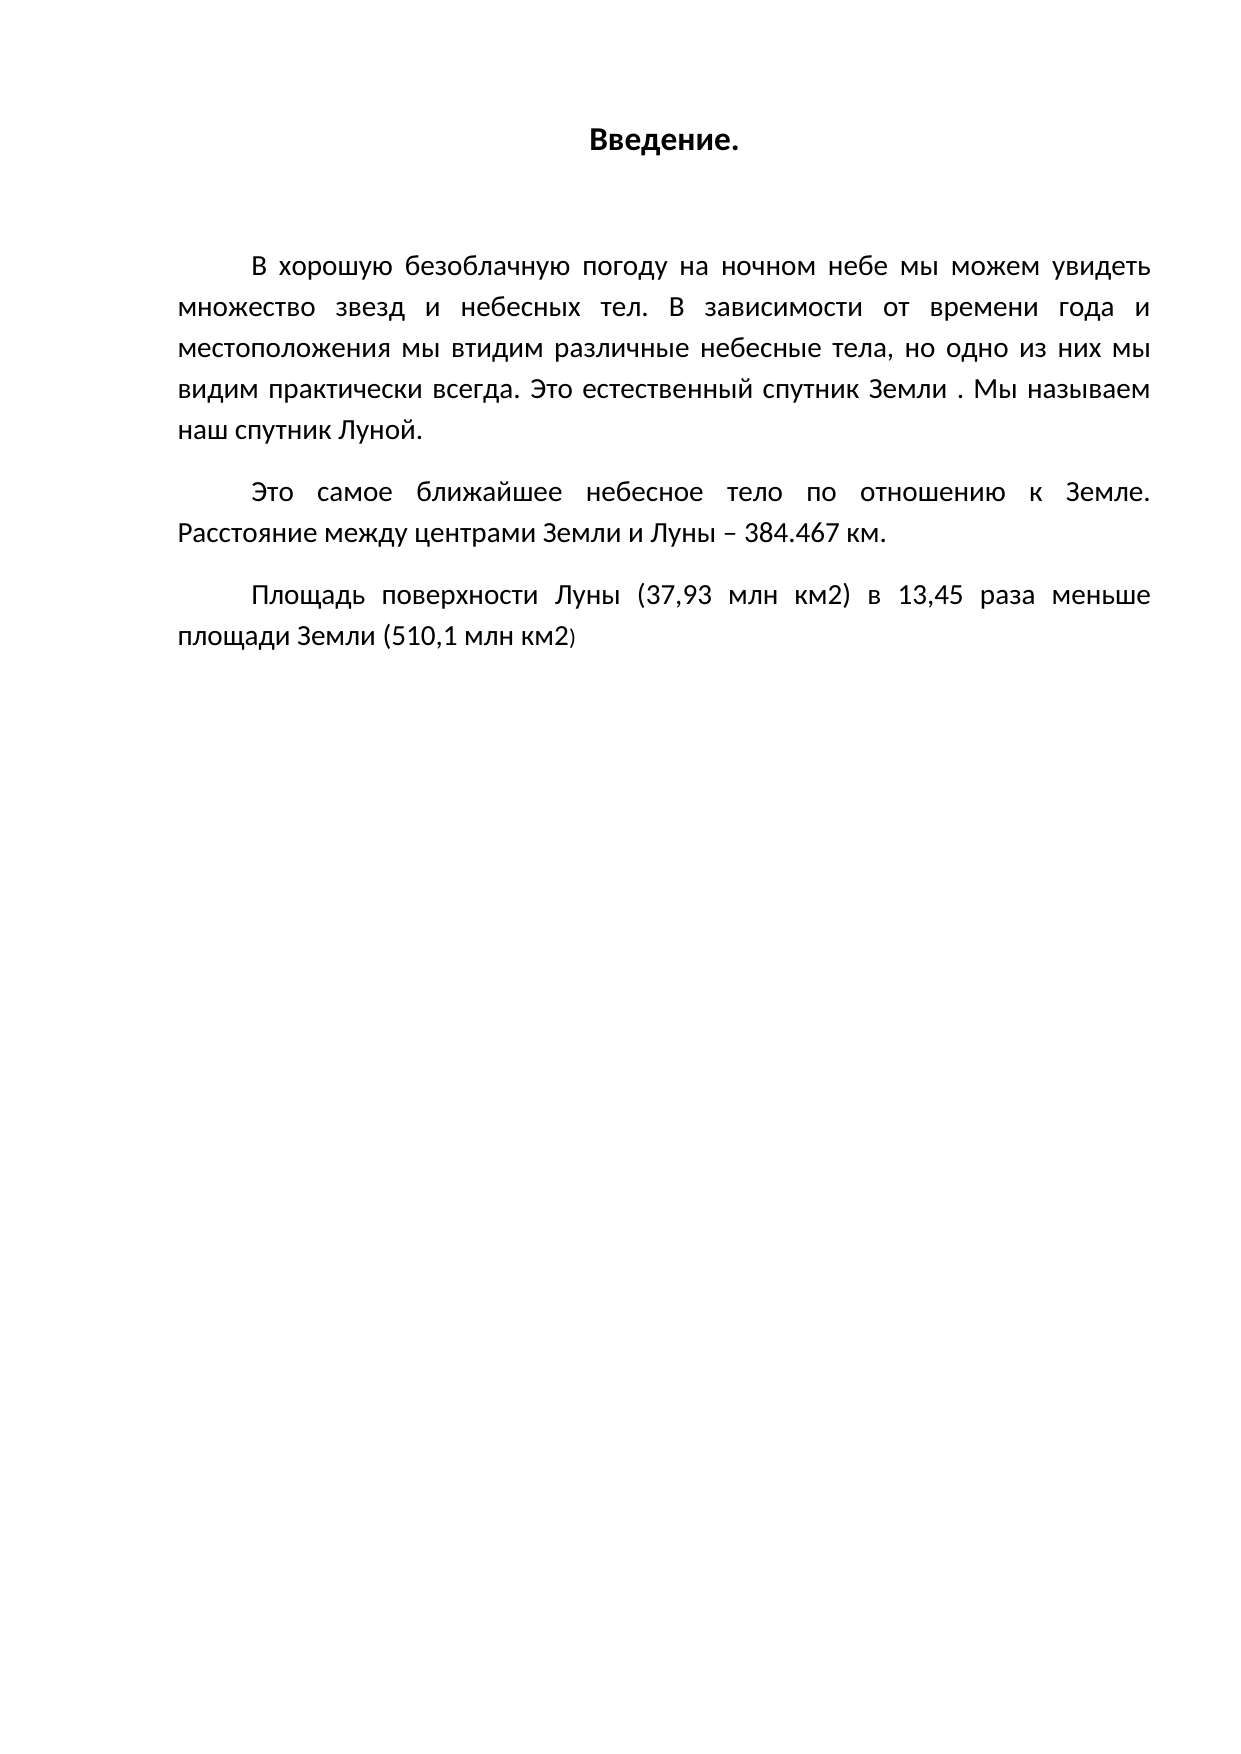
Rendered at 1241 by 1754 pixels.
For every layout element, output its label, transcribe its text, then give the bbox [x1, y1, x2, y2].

text В хорошую безоблачную погоду на ночном небе мы можем увидеть множество звезд и небесных тел. В зависимости от времени года и местоположения мы втидим различные небесные тела, но одно из них мы видим практически всегда. Это естественный спутник Земли . Мы называем наш спутник Луной. [177, 247, 1152, 447]
text Введение. [177, 118, 1152, 159]
text Это самое ближайшее небесное тело по отношению к Земле. Расстояние между центрами Земли и Луны – 384.467 км. [177, 473, 1152, 549]
text Площадь поверхности Луны (37,93 млн км2) в 13,45 раза меньше площади Земли (510,1 млн км2) [177, 576, 1152, 652]
